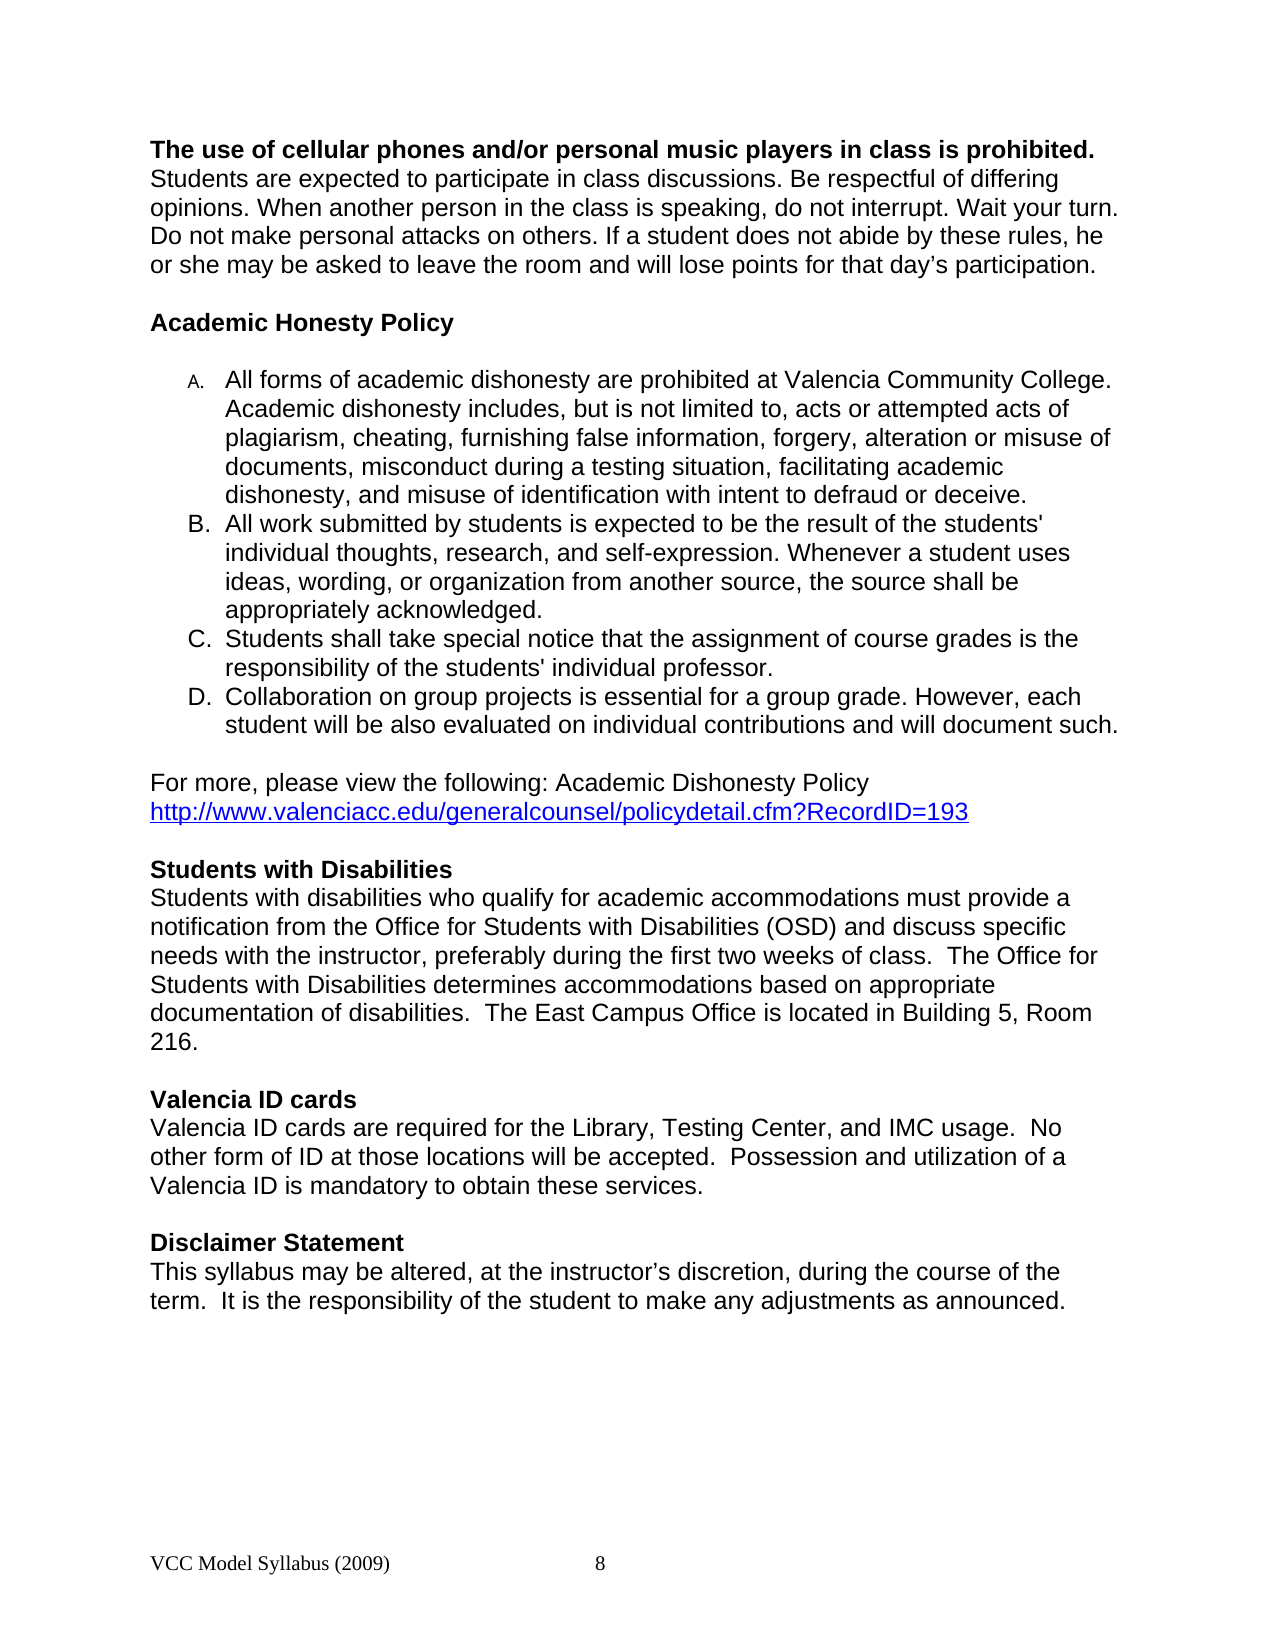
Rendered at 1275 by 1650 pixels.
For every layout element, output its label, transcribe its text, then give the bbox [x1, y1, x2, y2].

text Valencia ID cards [150, 1085, 1125, 1113]
text For more, please view the following: Academic Dishonesty Policy [150, 768, 1125, 797]
text This syllabus may be altered, at the instructor’s discretion, during the course of the term. It is the responsibility of the student to make any adjustments as announced. [150, 1257, 1125, 1315]
text The use of cellular phones and/or personal music players in class is prohibited. [150, 135, 1125, 164]
list Students shall take special notice that the assignment of course grades is the responsibility of the students' individual professor. [187, 624, 1125, 682]
text Students with Disabilities [150, 855, 1125, 883]
text Students are expected to participate in class discussions. Be respectful of differing opinions. When another person in the class is speaking, do not interrupt. Wait your turn. Do not make personal attacks on others. If a student does not abide by these rules, he or she may be asked to leave the room and will lose points for that day’s participation. [150, 164, 1125, 279]
text Academic Honesty Policy [150, 307, 1125, 336]
text Disclaimer Statement [150, 1228, 1125, 1257]
text Valencia ID cards are required for the Library, Testing Center, and IMC usage. No other form of ID at those locations will be accepted. Possession and utilization of a Valencia ID is mandatory to obtain these services. [150, 1113, 1125, 1200]
list All work submitted by students is expected to be the result of the students' individual thoughts, research, and self-expression. Whenever a student uses ideas, wording, or organization from another source, the source shall be appropriately acknowledged. [187, 509, 1125, 624]
text http://www.valenciacc.edu/generalcounsel/policydetail.cfm?RecordID=193 [150, 797, 1125, 826]
text Students with disabilities who qualify for academic accommodations must provide a notification from the Office for Students with Disabilities (OSD) and discuss specific needs with the instructor, preferably during the first two weeks of class. The Office for Students with Disabilities determines accommodations based on appropriate documentation of disabilities. The East Campus Office is located in Building 5, Room 216. [150, 883, 1125, 1056]
list All forms of academic dishonesty are prohibited at Valencia Community College. Academic dishonesty includes, but is not limited to, acts or attempted acts of plagiarism, cheating, furnishing false information, forgery, alteration or misuse of documents, misconduct during a testing situation, facilitating academic dishonesty, and misuse of identification with intent to defraud or deceive. [187, 365, 1125, 509]
list Collaboration on group projects is essential for a group grade. However, each student will be also evaluated on individual contributions and will document such. [187, 682, 1125, 739]
